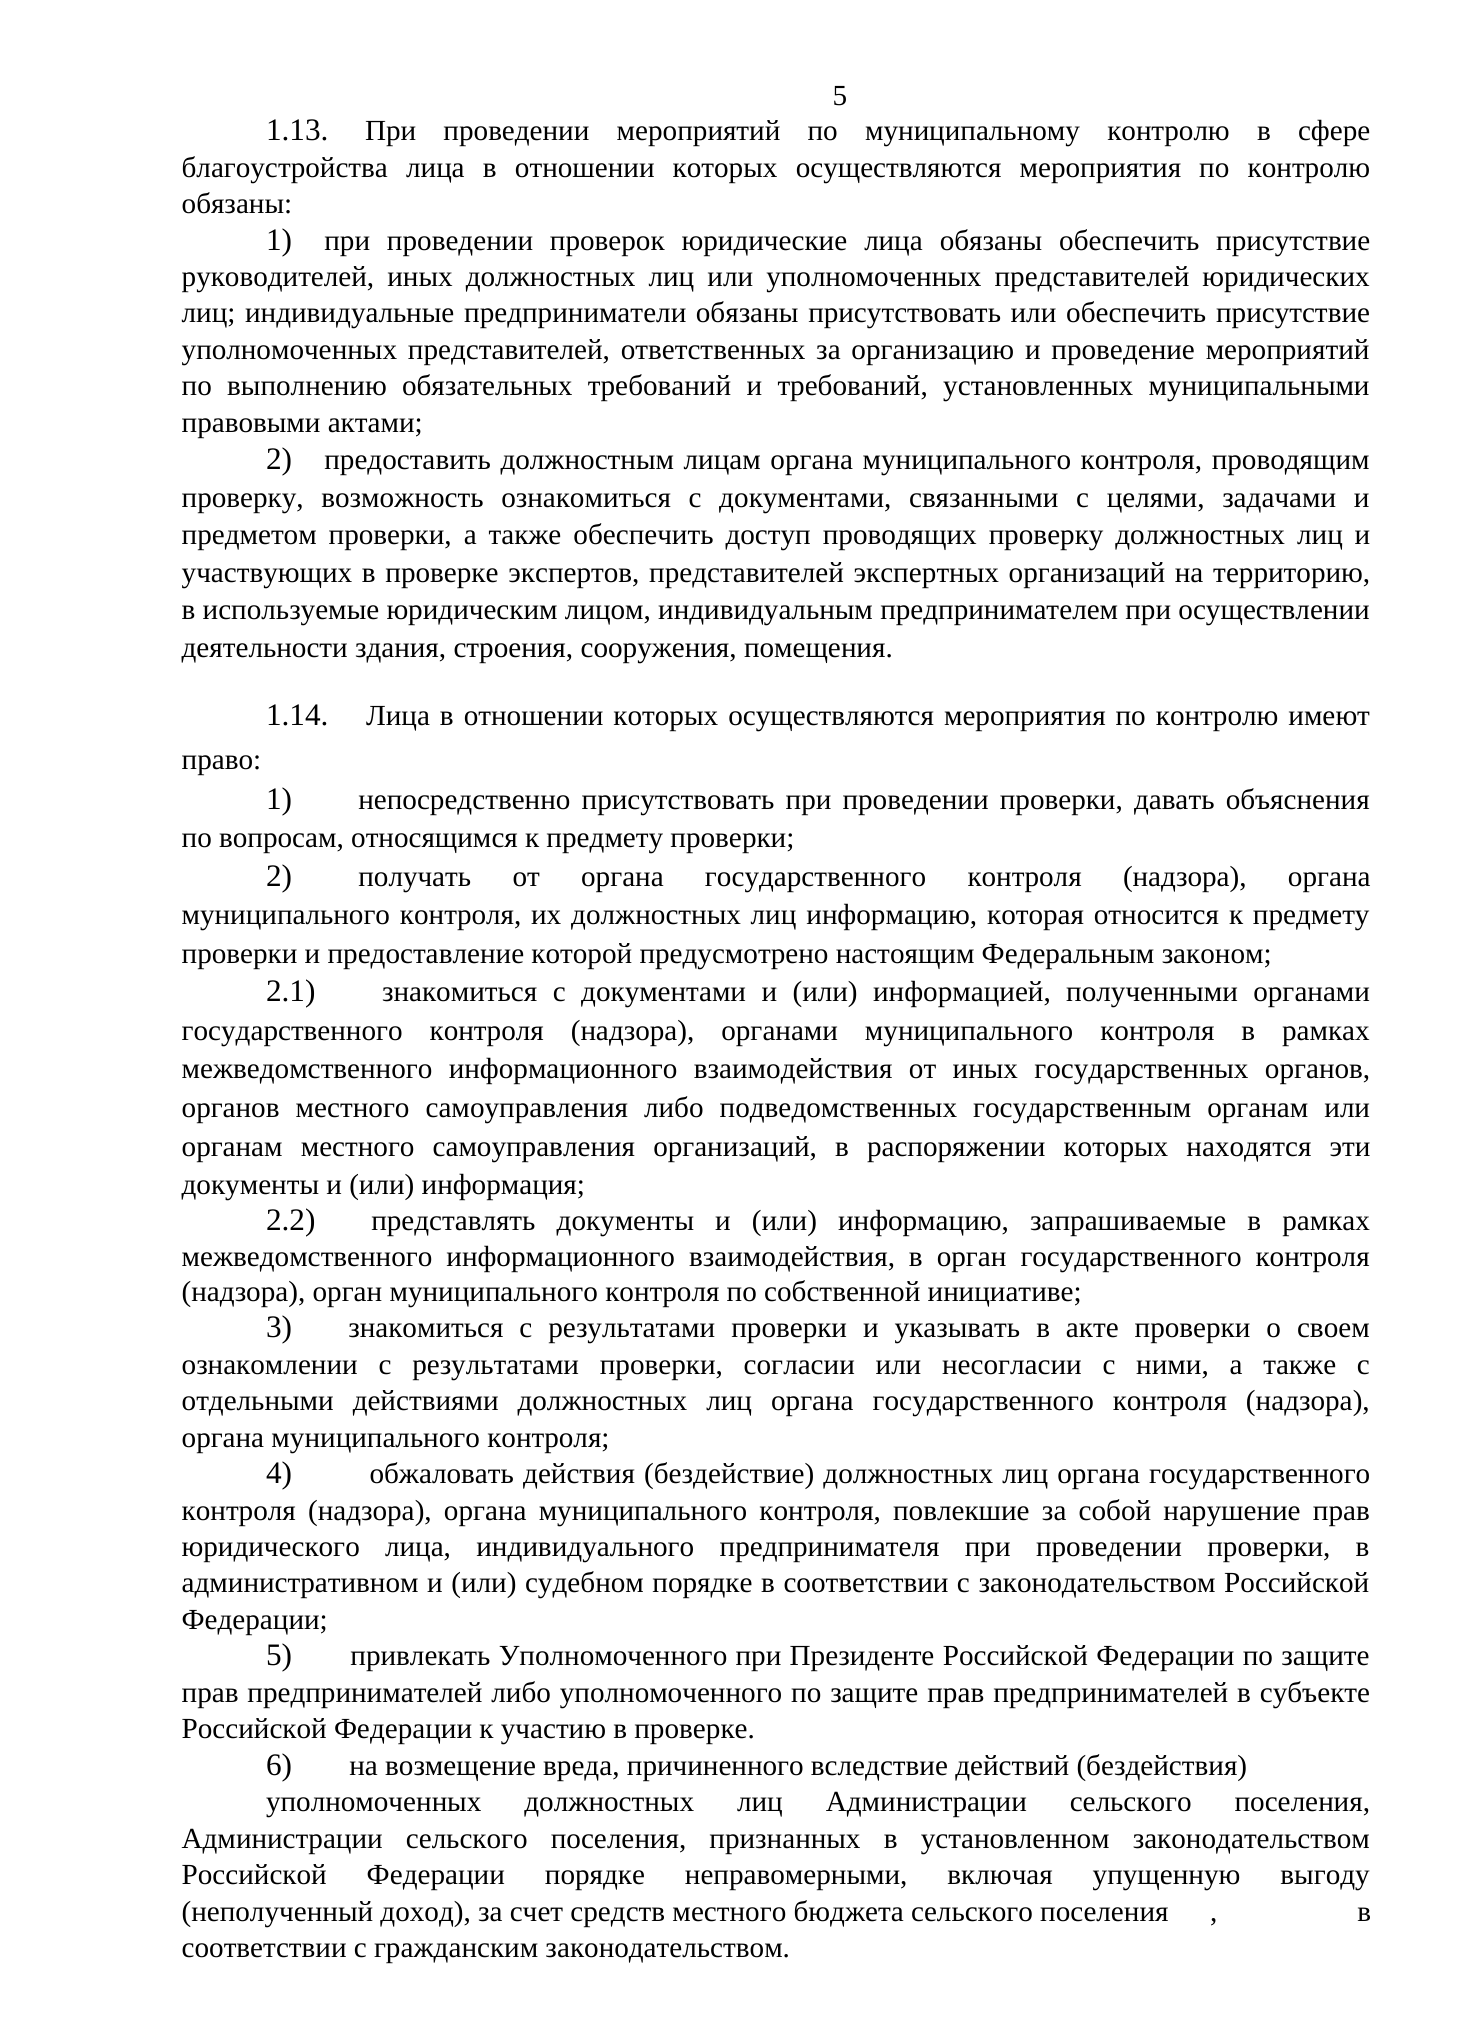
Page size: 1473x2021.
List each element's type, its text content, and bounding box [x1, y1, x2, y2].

list на возмещение вреда, причиненного вследствие действий (бездействия) [181, 1746, 1371, 1782]
list предоставить должностным лицам органа муниципального контроля, проводящим проверку, возможность ознакомиться с документами, связанными с целями, задачами и предметом проверки, а также обеспечить доступ проводящих проверку должностных лиц и участвующих в проверке экспертов, представителей экспертных организаций на территорию, в используемые юридическим лицом, индивидуальным предпринимателем при осуществлении деятельности здания, строения, сооружения, помещения. [181, 439, 1371, 664]
list привлекать Уполномоченного при Президенте Российской Федерации по защите прав предпринимателей либо уполномоченного по защите прав предпринимателей в субъекте Российской Федерации к участию в проверке. [181, 1637, 1371, 1746]
list знакомиться с результатами проверки и указывать в акте проверки о своем ознакомлении с результатами проверки, согласии или несогласии с ними, а также с отдельными действиями должностных лиц органа государственного контроля (надзора), органа муниципального контроля; [181, 1308, 1371, 1454]
list получать от органа государственного контроля (надзора), органа муниципального контроля, их должностных лиц информацию, которая относится к предмету проверки и предоставление которой предусмотрено настоящим Федеральным законом; [181, 855, 1371, 971]
list обжаловать действия (бездействие) должностных лиц органа государственного контроля (надзора), органа муниципального контроля, повлекшие за собой нарушение прав юридического лица, индивидуального предпринимателя при проведении проверки, в административном и (или) судебном порядке в соответствии с законодательством Российской Федерации; [181, 1454, 1371, 1637]
list при проведении проверок юридические лица обязаны обеспечить присутствие руководителей, иных должностных лиц или уполномоченных представителей юридических лиц; индивидуальные предприниматели обязаны присутствовать или обеспечить присутствие уполномоченных представителей, ответственных за организацию и проведение мероприятий по выполнению обязательных требований и требований, установленных муниципальными правовыми актами; [181, 221, 1371, 439]
list знакомиться с документами и (или) информацией, полученными органами государственного контроля (надзора), органами муниципального контроля в рамках межведомственного информационного взаимодействия от иных государственных органов, органов местного самоуправления либо подведомственных государственным органам или органам местного самоуправления организаций, в распоряжении которых находятся эти документы и (или) информация; [181, 971, 1371, 1202]
list Лица в отношении которых осуществляются мероприятия по контролю имеют право: [181, 691, 1371, 778]
text уполномоченных должностных лиц Администрации сельского поселения, Администрации сельского поселения, признанных в установленном законодательством Российской Федерации порядке неправомерными, включая упущенную выгоду (неполученный доход), за счет средств местного бюджета сельского поселения , в соответствии с гражданским законодательством. [181, 1782, 1371, 1965]
list При проведении мероприятий по муниципальному контролю в сфере благоустройства лица в отношении которых осуществляются мероприятия по контролю обязаны: [181, 111, 1371, 221]
list представлять документы и (или) информацию, запрашиваемые в рамках межведомственного информационного взаимодействия, в орган государственного контроля (надзора), орган муниципального контроля по собственной инициативе; [181, 1202, 1371, 1308]
list непосредственно присутствовать при проведении проверки, давать объяснения по вопросам, относящимся к предмету проверки; [181, 778, 1371, 855]
